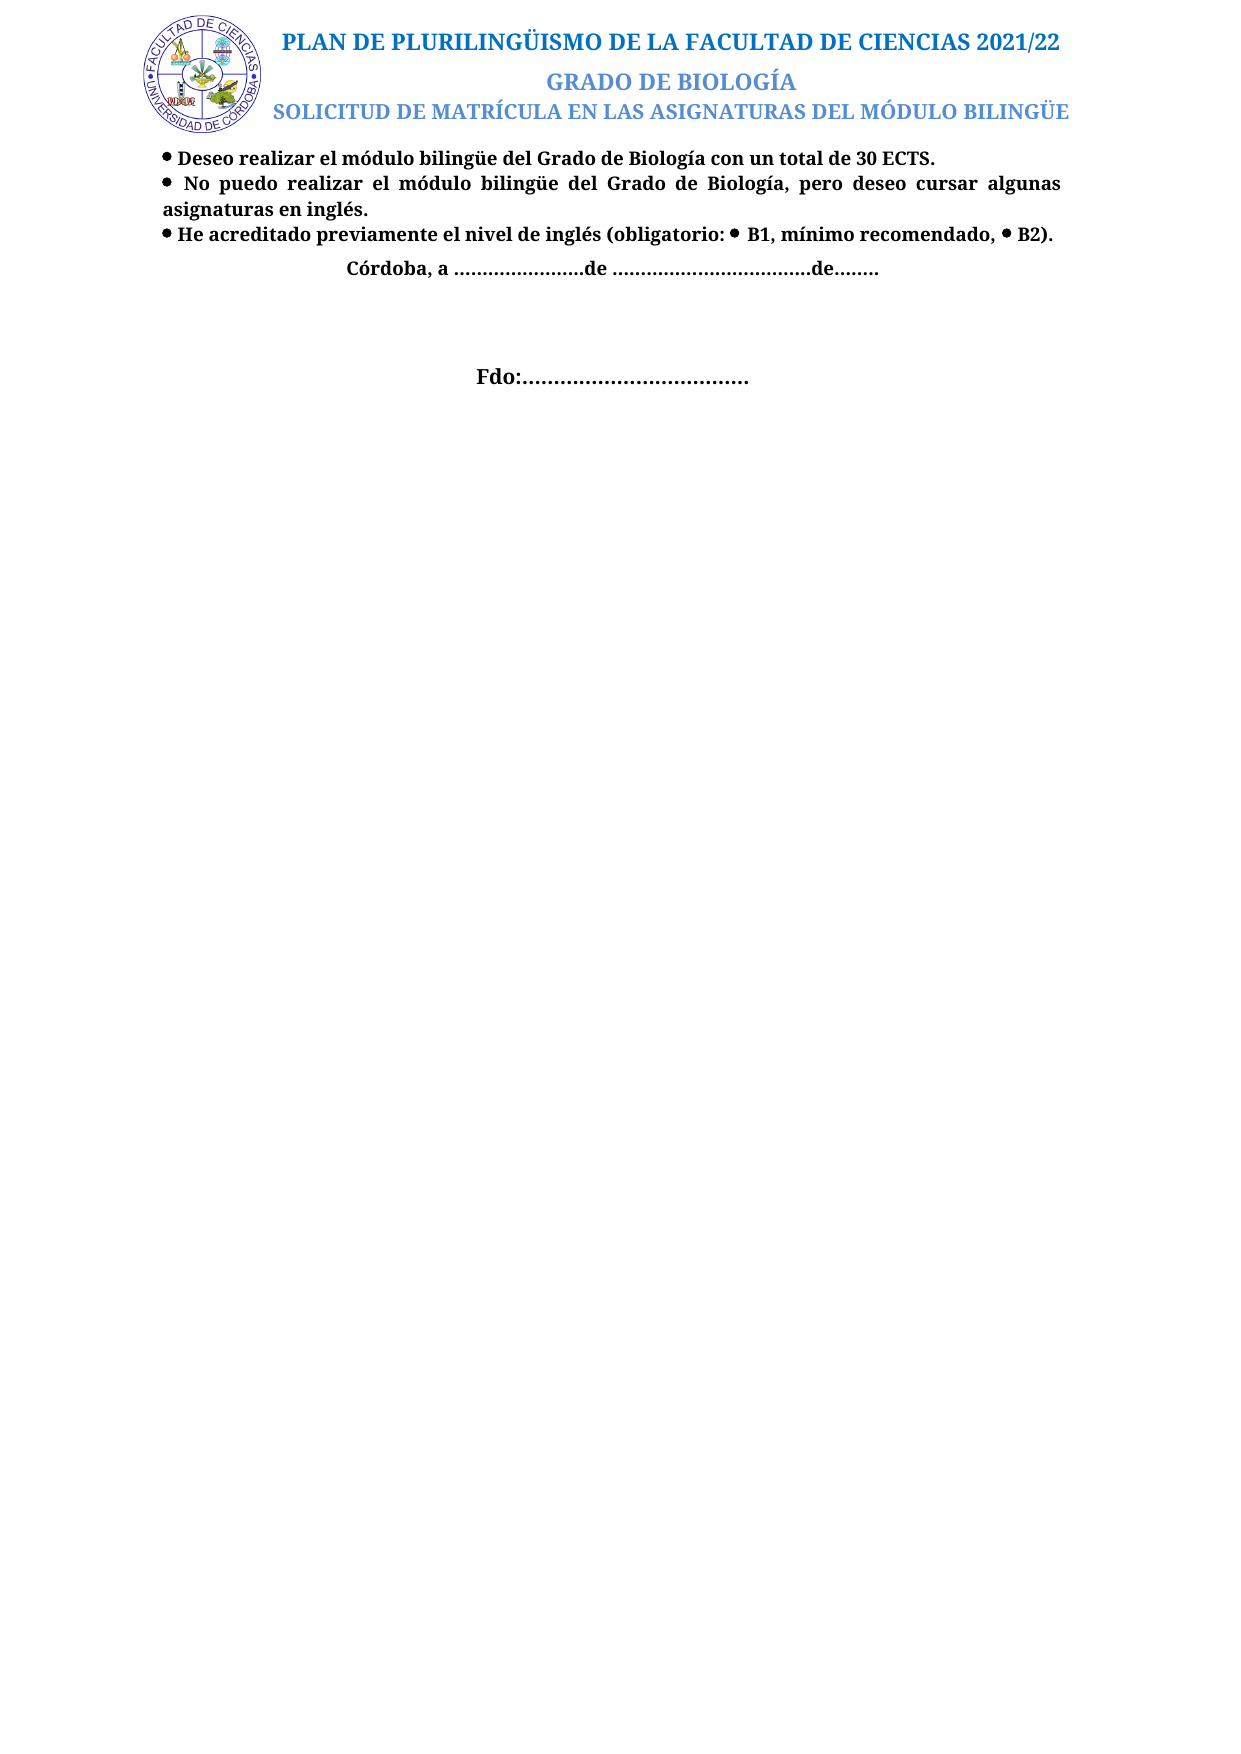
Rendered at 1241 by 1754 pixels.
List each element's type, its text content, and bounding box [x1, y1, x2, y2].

text No puedo realizar el módulo bilingüe del Grado de Biología, pero deseo cursar algunas asignaturas en inglés. [162, 171, 1063, 222]
text Deseo realizar el módulo bilingüe del Grado de Biología con un total de 30 ECTS. [162, 145, 1063, 171]
text Córdoba, a …………………..de ……………………………..de…….. [162, 256, 1063, 281]
text He acreditado previamente el nivel de inglés (obligatorio: B1, mínimo recomendado, B2). [162, 222, 1063, 247]
picture [141, 13, 263, 135]
text Fdo:……………………………… [162, 362, 1063, 391]
